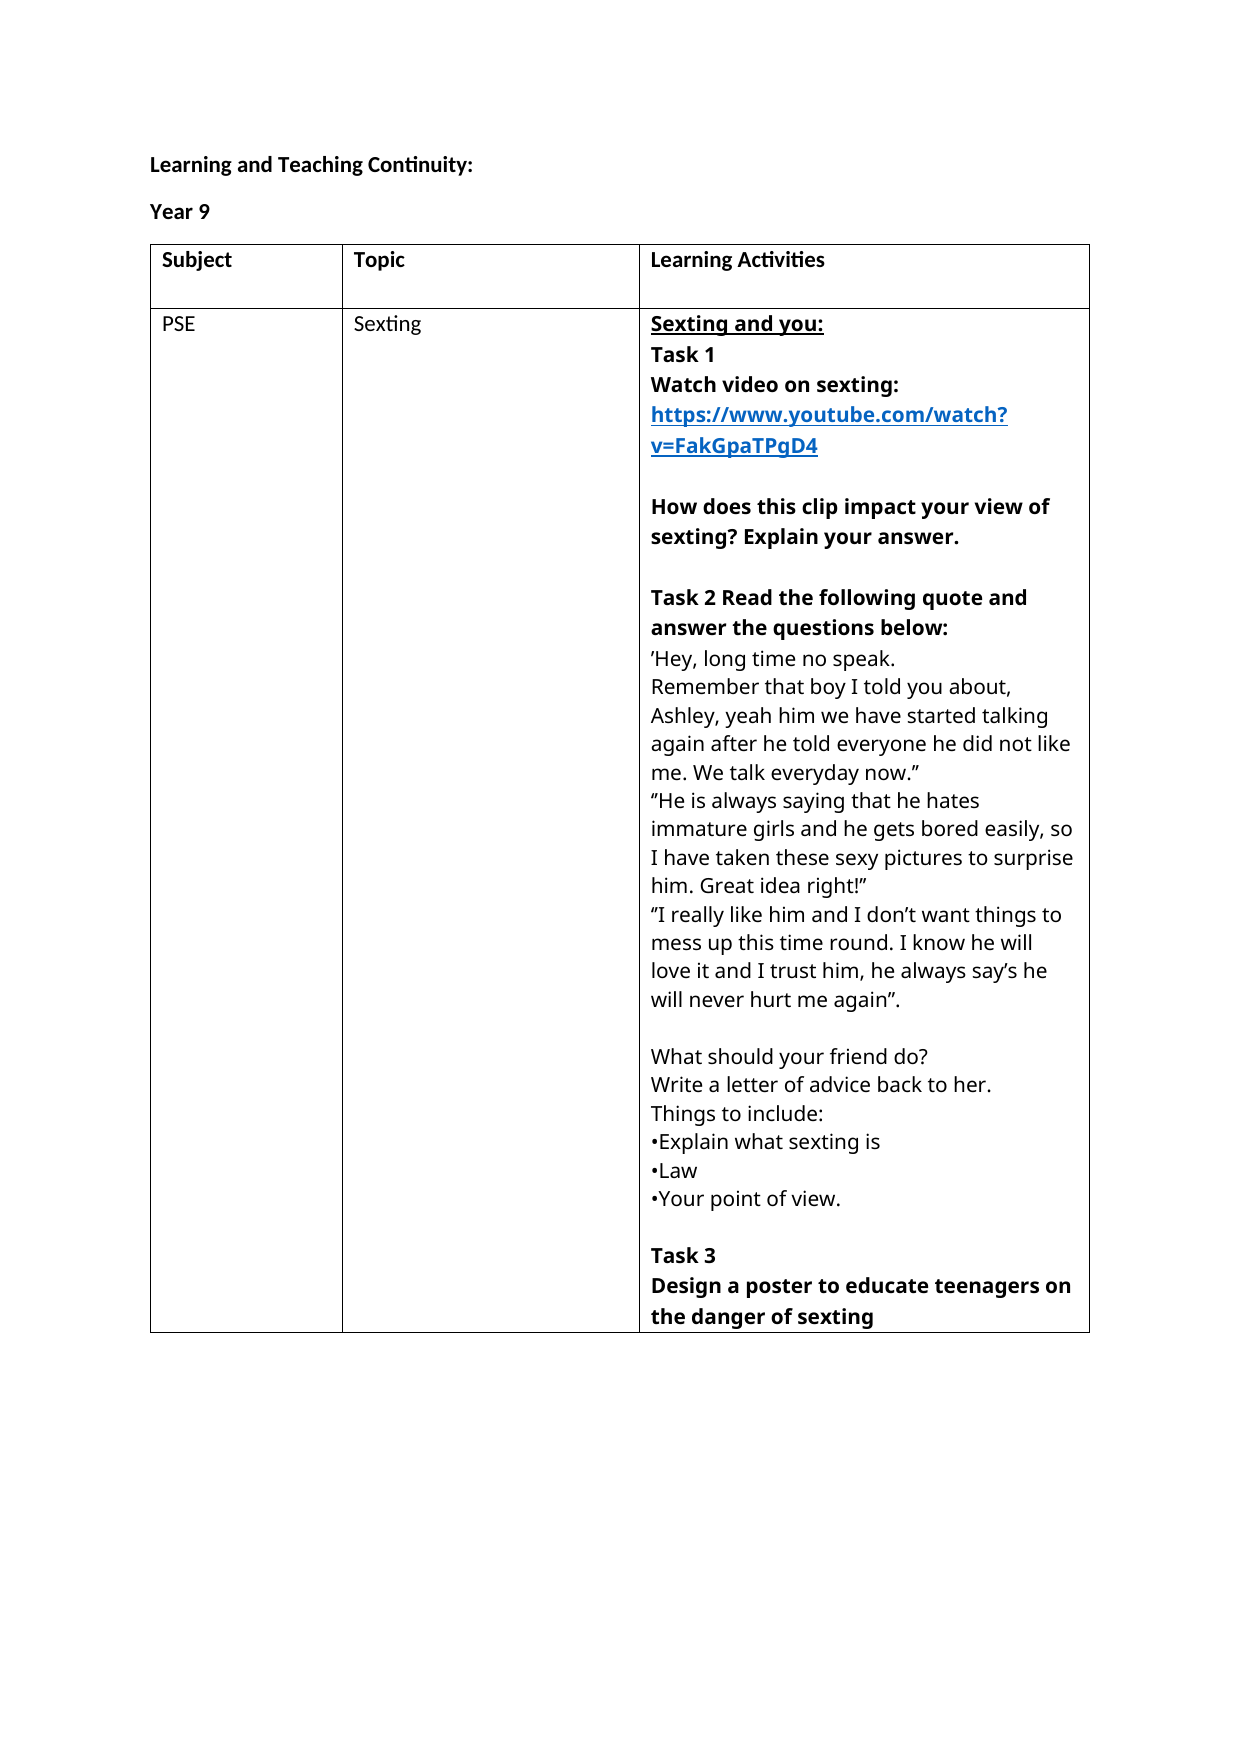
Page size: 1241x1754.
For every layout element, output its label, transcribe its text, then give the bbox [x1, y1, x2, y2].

table_header Subject [151, 245, 342, 308]
table_header Learning Activities [640, 245, 1089, 308]
text Learning and Teaching Continuity: [150, 150, 1090, 178]
text Year 9 [150, 197, 1090, 225]
table_cell PSE [151, 309, 342, 1332]
table_cell Sexting and you: Task 1 Watch video on sexting: https://www.youtube.com/watch?v=FakGpaTPgD4 How does this clip impact your view of sexting? Explain your answer. Task 2 Read the following quote and answer the questions below: ’Hey, long time no speak. Remember that boy I told you about, Ashley, yeah him we have started talking again after he told everyone he did not like me. We talk everyday now.’’ ‘’He is always saying that he hates immature girls and he gets bored easily, so I have taken these sexy pictures to surprise him. Great idea right!’’ ‘’I really like him and I don’t want things to mess up this time round. I know he will love it and I trust him, he always say’s he will never hurt me again’’. What should your friend do? Write a letter of advice back to her. Things to include: •Explain what sexting is •Law •Your point of view. Task 3 Design a poster to educate teenagers on the danger of sexting [640, 309, 1089, 1332]
table_cell Sexting [343, 309, 639, 1332]
table_header Topic [343, 245, 639, 308]
